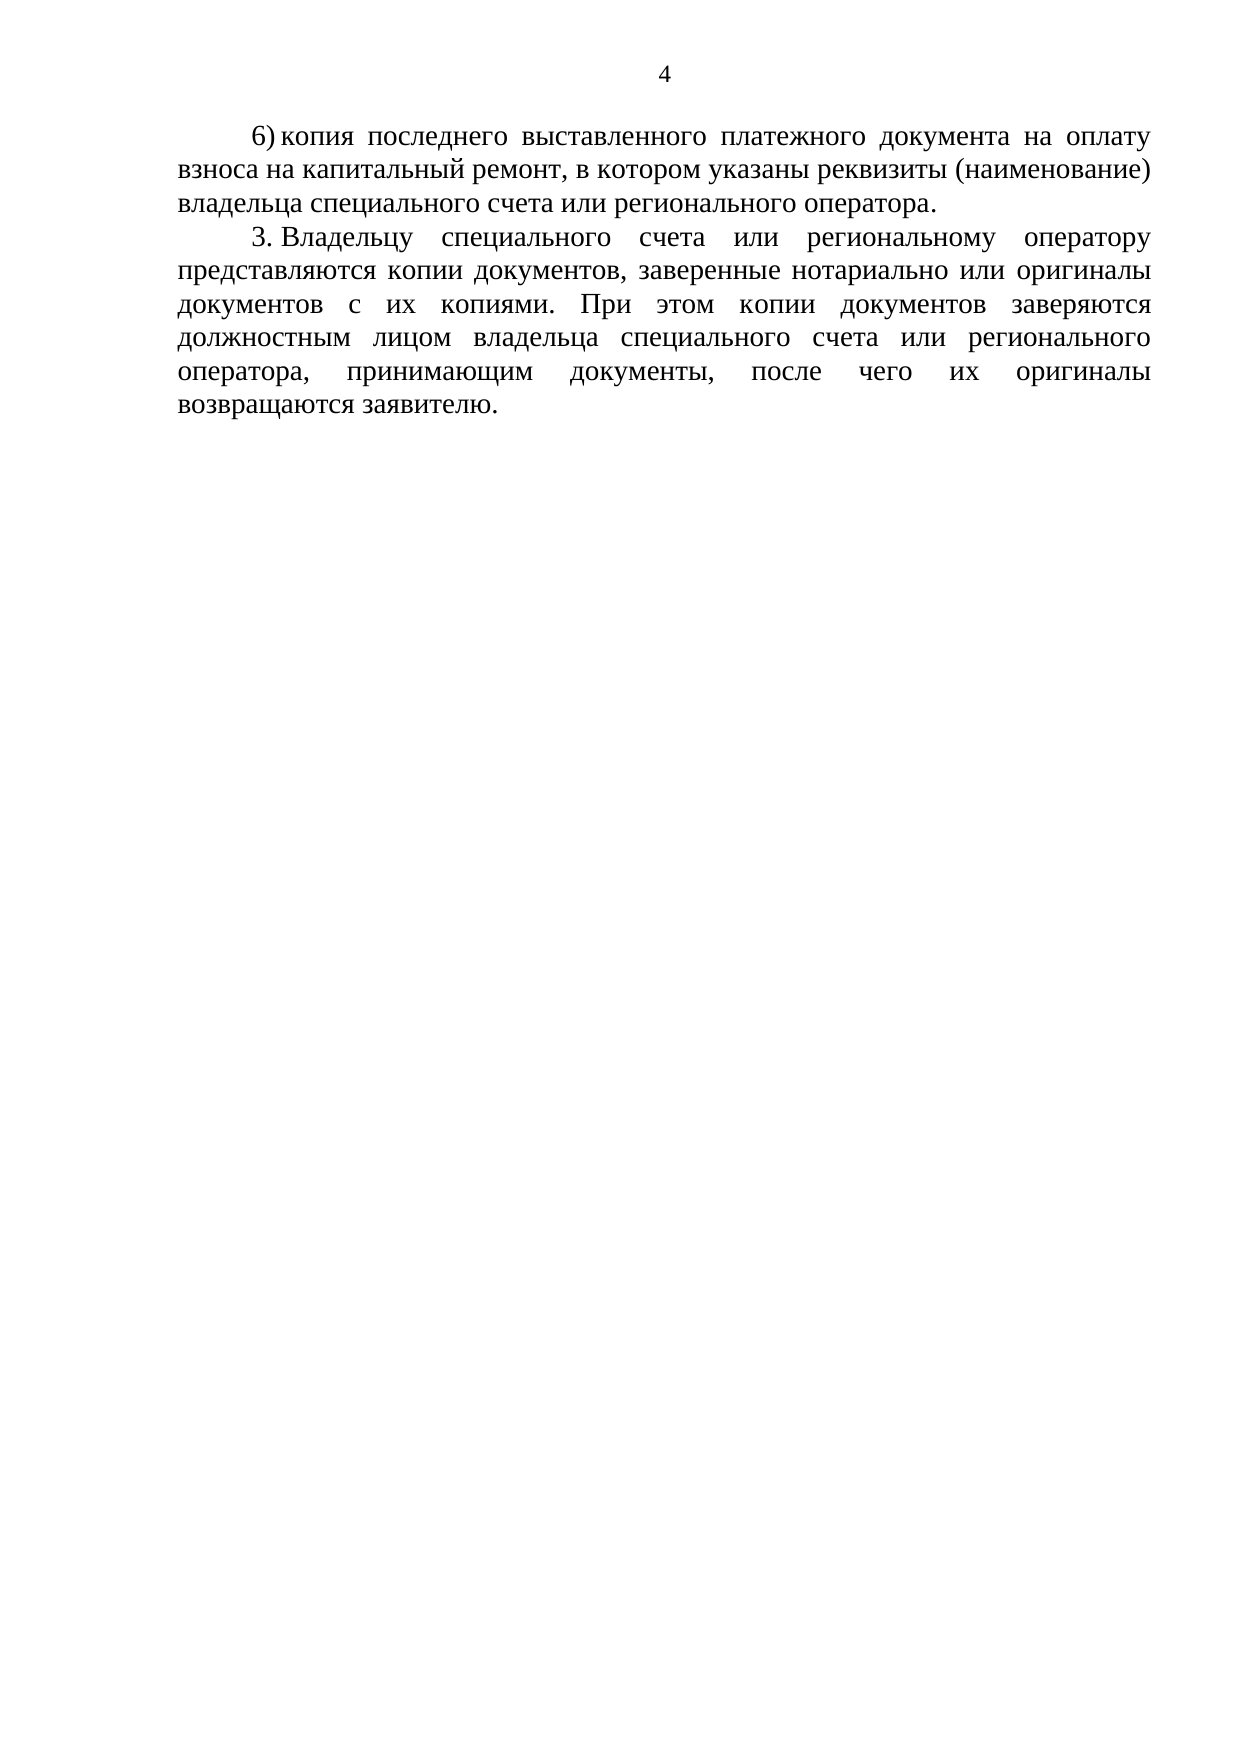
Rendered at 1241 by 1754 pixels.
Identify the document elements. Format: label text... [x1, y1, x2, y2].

list копия последнего выставленного платежного документа на оплату взноса на капитальный ремонт, в котором указаны реквизиты (наименование) владельца специального счета или регионального оператора. [177, 118, 1152, 219]
list Владельцу специального счета или региональному оператору представляются копии документов, заверенные нотариально или оригиналы документов с их копиями. При этом копии документов заверяются должностным лицом владельца специального счета или регионального оператора, принимающим документы, после чего их оригиналы возвращаются заявителю. [177, 219, 1152, 420]
